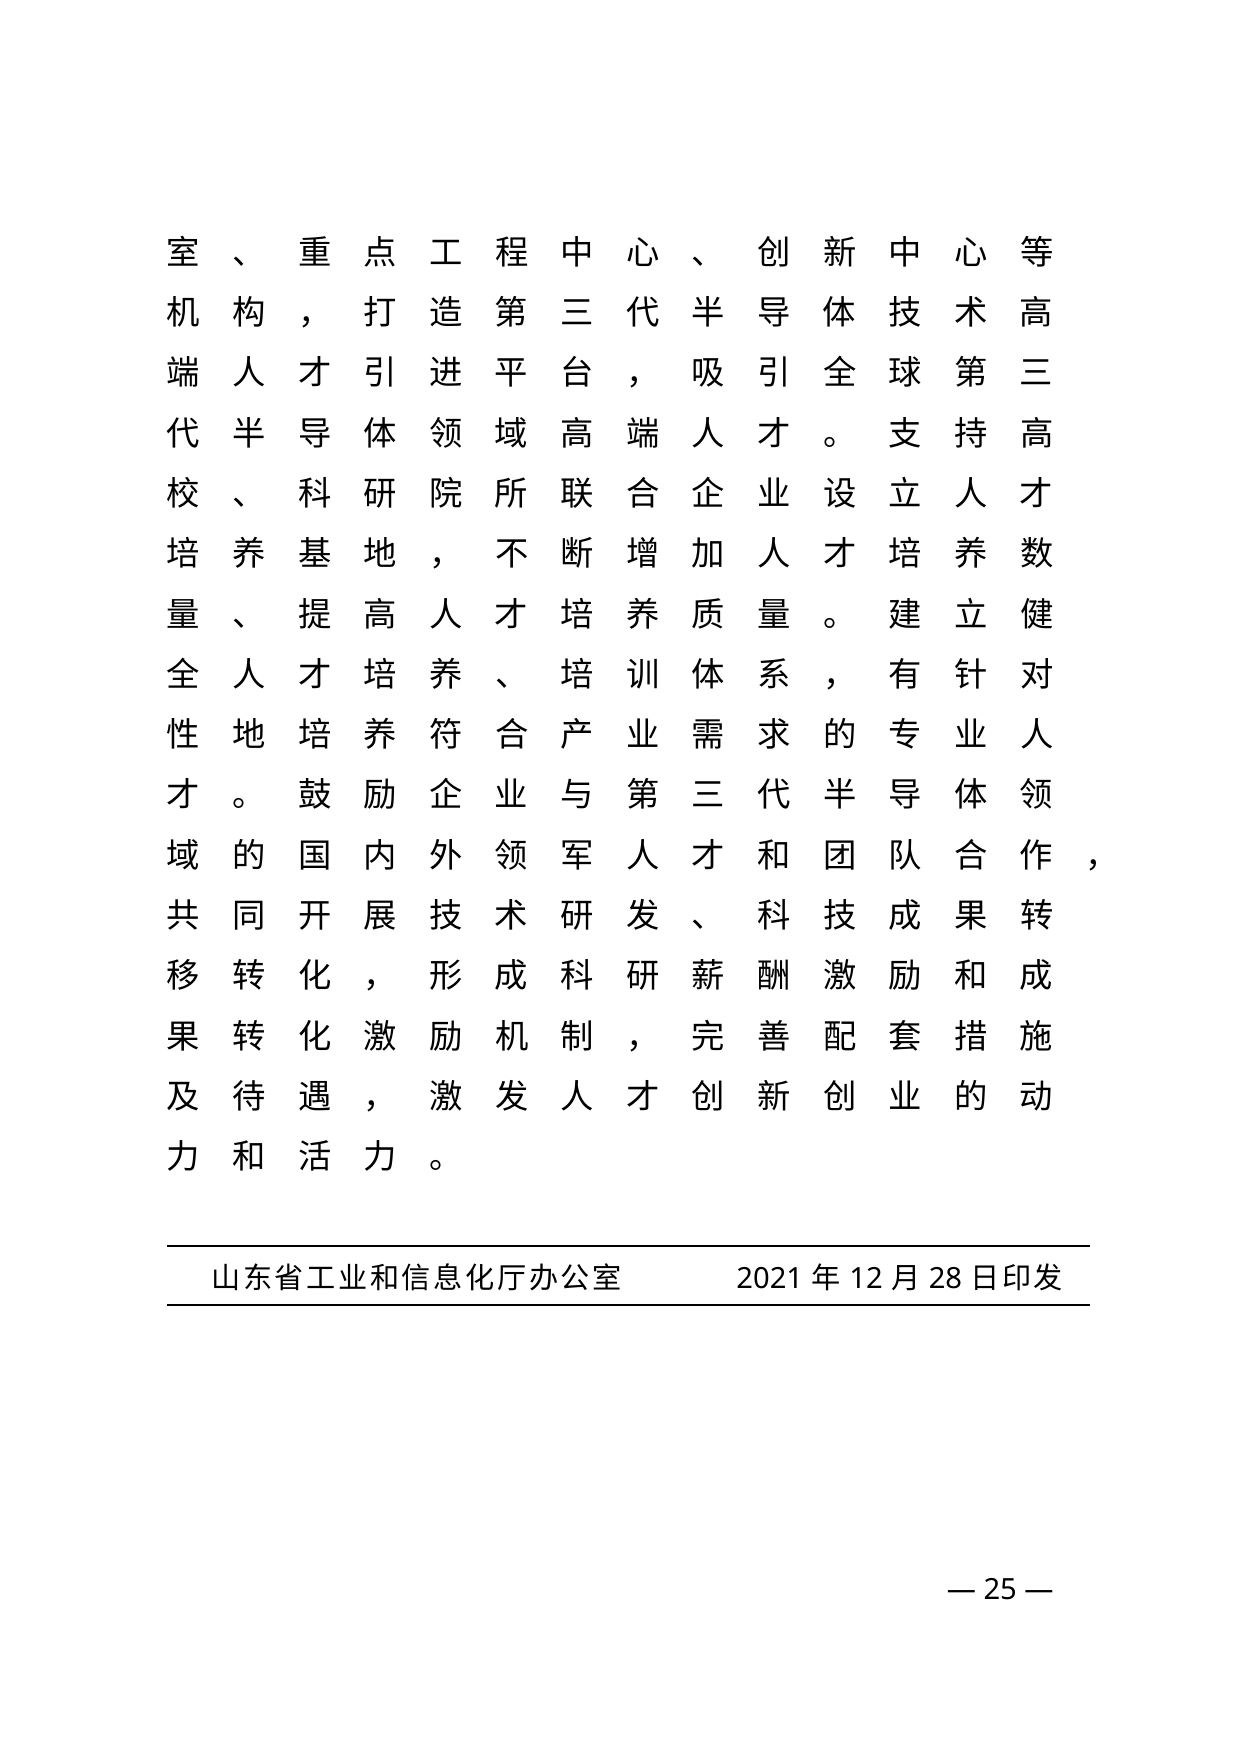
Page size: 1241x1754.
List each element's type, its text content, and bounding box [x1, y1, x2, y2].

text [167, 219, 1085, 1184]
table_header 山东省工业和信息化厅办公室 2021年12月28日印发 [167, 1247, 1089, 1304]
